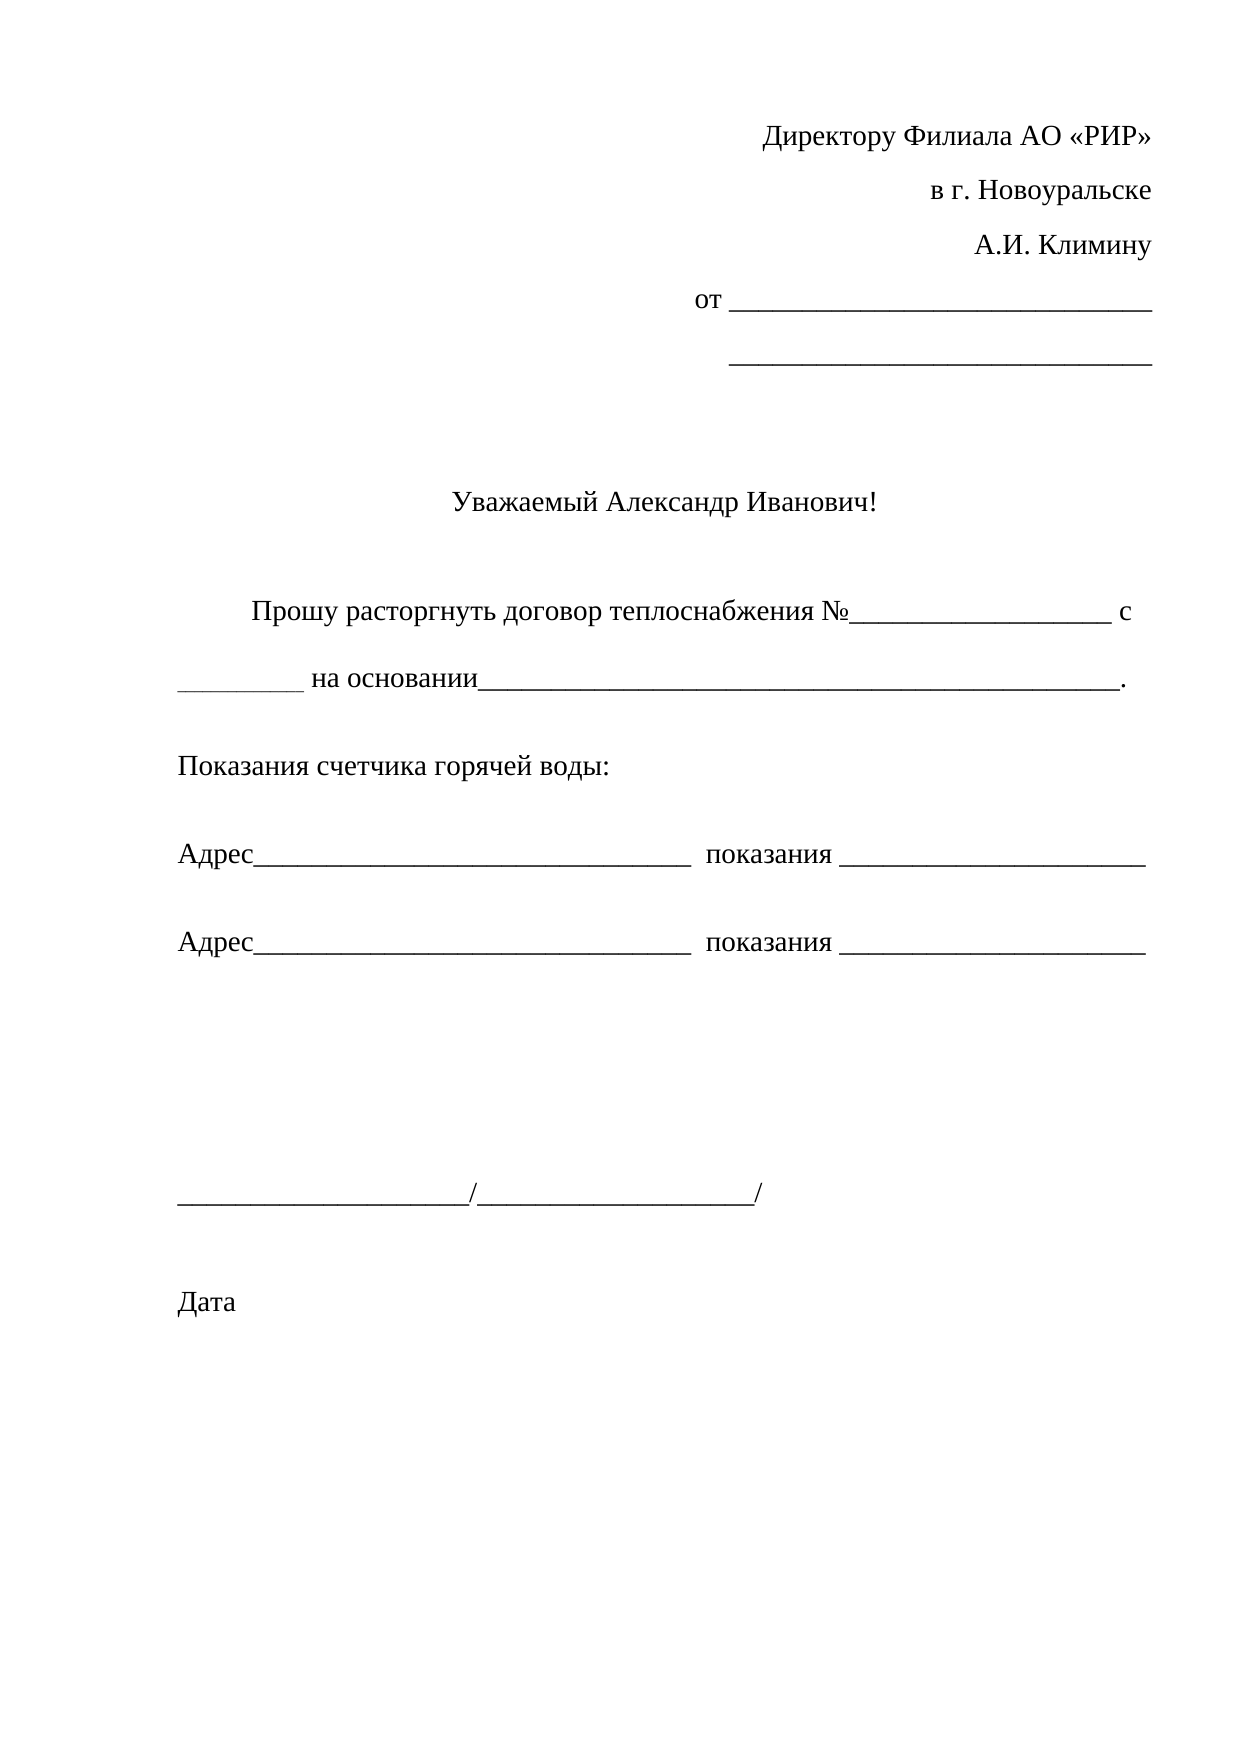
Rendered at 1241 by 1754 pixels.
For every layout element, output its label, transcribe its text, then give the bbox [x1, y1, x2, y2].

text ____________________/___________________/ [177, 1175, 1152, 1208]
text Директору Филиала АО «РИР» [177, 118, 1152, 152]
text от _____________________________ [177, 281, 1152, 315]
text в г. Новоуральске [177, 172, 1152, 206]
text А.И. Климину [177, 227, 1152, 260]
text Адрес______________________________ показания _____________________ [177, 836, 1152, 869]
text _____________________________ [177, 336, 1152, 369]
text Показания счетчика горячей воды: [177, 748, 1152, 782]
text Дата [177, 1284, 1152, 1317]
text Уважаемый Александр Иванович! [177, 484, 1152, 518]
text Адрес______________________________ показания _____________________ [177, 924, 1152, 957]
text Прошу расторгнуть договор теплоснабжения №__________________ с _______________ на основании____________________________________________. [177, 593, 1152, 694]
